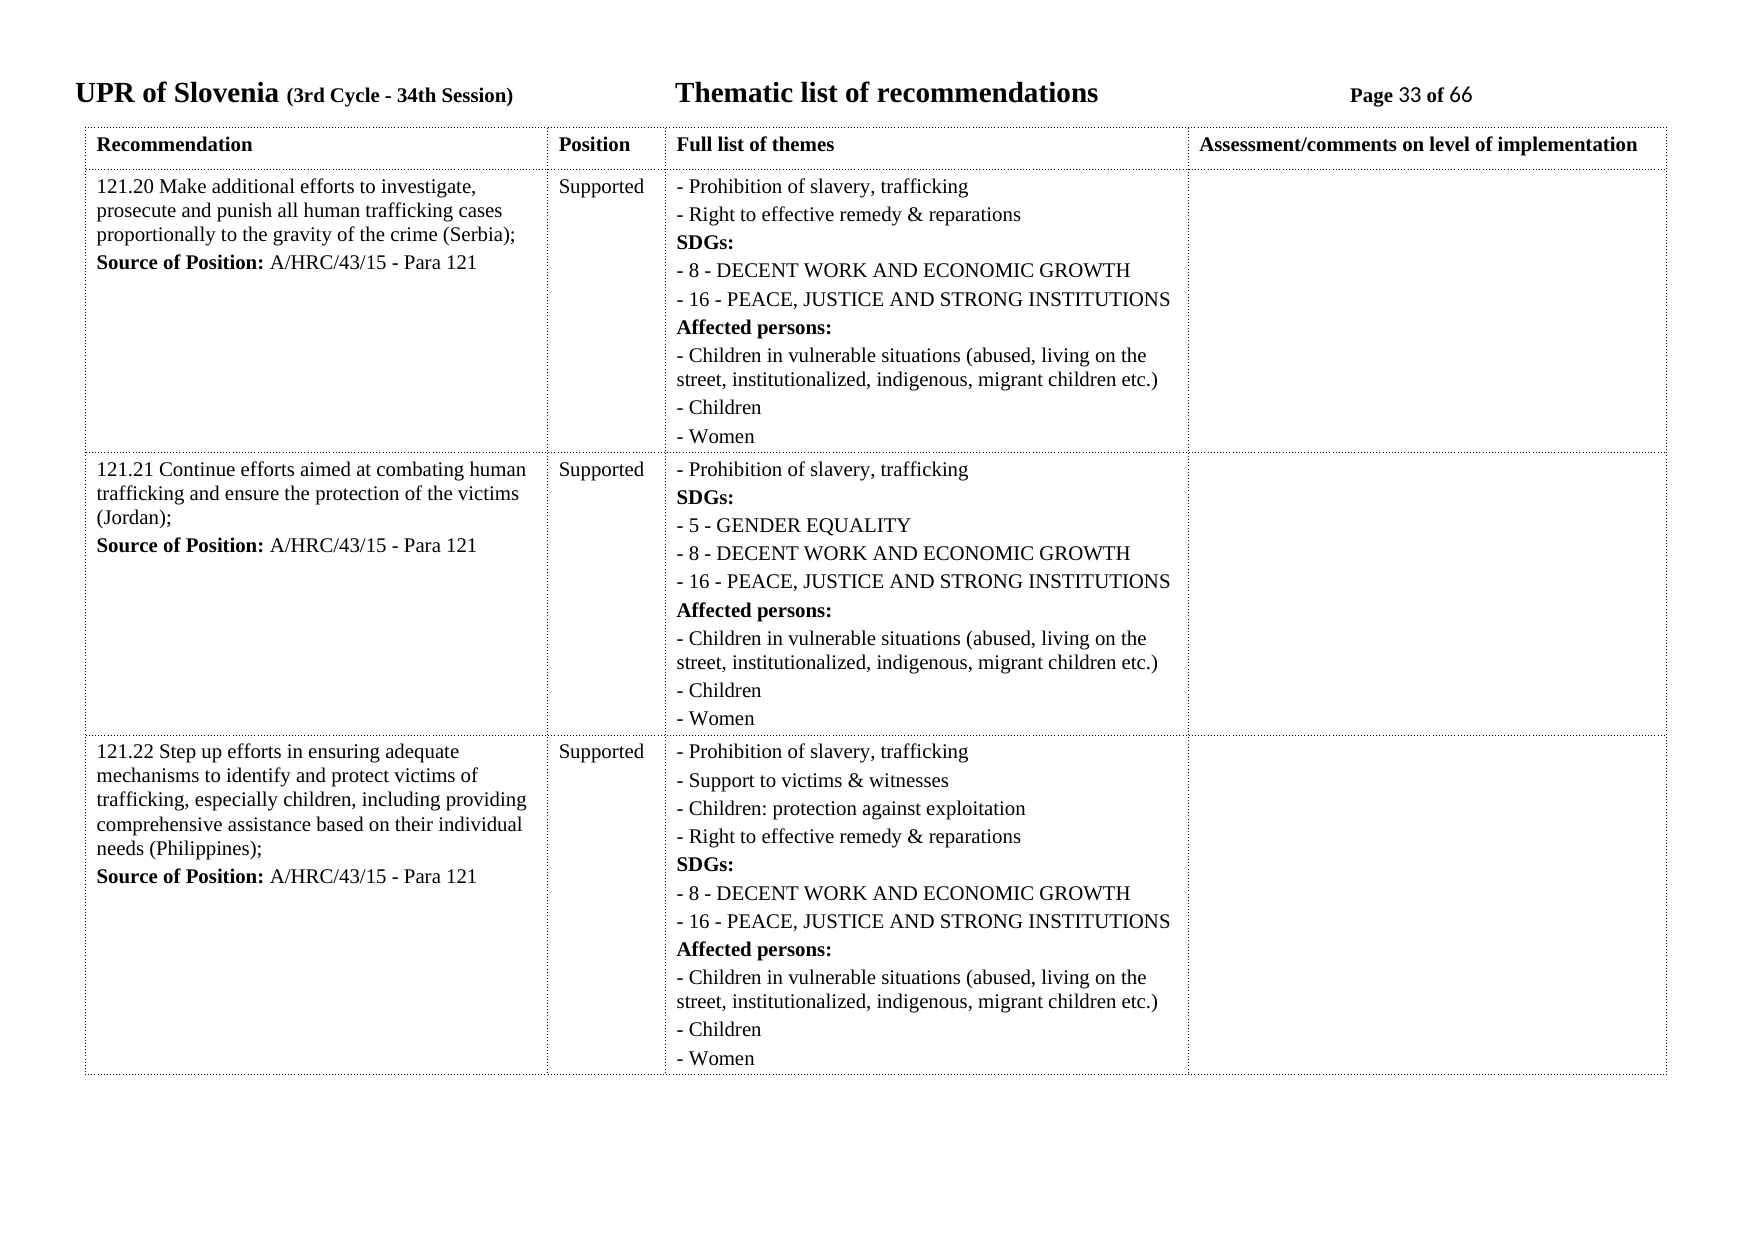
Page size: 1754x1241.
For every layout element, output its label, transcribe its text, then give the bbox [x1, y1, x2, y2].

table_cell - Prohibition of slavery, trafficking - Right to effective remedy & reparations SDGs: - 8 - DECENT WORK AND ECONOMIC GROWTH - 16 - PEACE, JUSTICE AND STRONG INSTITUTIONS Affected persons: - Children in vulnerable situations (abused, living on the street, institutionalized, indigenous, migrant children etc.) - Children - Women [665, 169, 1188, 452]
table_header Full list of themes [665, 127, 1188, 169]
table_cell - Prohibition of slavery, trafficking SDGs: - 5 - GENDER EQUALITY - 8 - DECENT WORK AND ECONOMIC GROWTH - 16 - PEACE, JUSTICE AND STRONG INSTITUTIONS Affected persons: - Children in vulnerable situations (abused, living on the street, institutionalized, indigenous, migrant children etc.) - Children - Women [665, 452, 1188, 734]
table_header Recommendation [85, 127, 547, 169]
table_cell - Prohibition of slavery, trafficking - Support to victims & witnesses - Children: protection against exploitation - Right to effective remedy & reparations SDGs: - 8 - DECENT WORK AND ECONOMIC GROWTH - 16 - PEACE, JUSTICE AND STRONG INSTITUTIONS Affected persons: - Children in vulnerable situations (abused, living on the street, institutionalized, indigenous, migrant children etc.) - Children - Women [665, 735, 1188, 1074]
table_cell Supported [547, 735, 665, 1074]
table_cell Supported [547, 452, 665, 734]
table_cell 121.20 Make additional efforts to investigate, prosecute and punish all human trafficking cases proportionally to the gravity of the crime (Serbia); Source of Position: A/HRC/43/15 - Para 121 [85, 169, 547, 452]
table_cell 121.22 Step up efforts in ensuring adequate mechanisms to identify and protect victims of trafficking, especially children, including providing comprehensive assistance based on their individual needs (Philippines); Source of Position: A/HRC/43/15 - Para 121 [85, 735, 547, 1074]
table_cell 121.21 Continue efforts aimed at combating human trafficking and ensure the protection of the victims (Jordan); Source of Position: A/HRC/43/15 - Para 121 [85, 452, 547, 734]
table_header Assessment/comments on level of implementation [1188, 127, 1666, 169]
table_cell [1188, 452, 1666, 734]
table_cell [1188, 735, 1666, 1074]
table_cell [1188, 169, 1666, 452]
table_cell Supported [547, 169, 665, 452]
table_header Position [547, 127, 665, 169]
